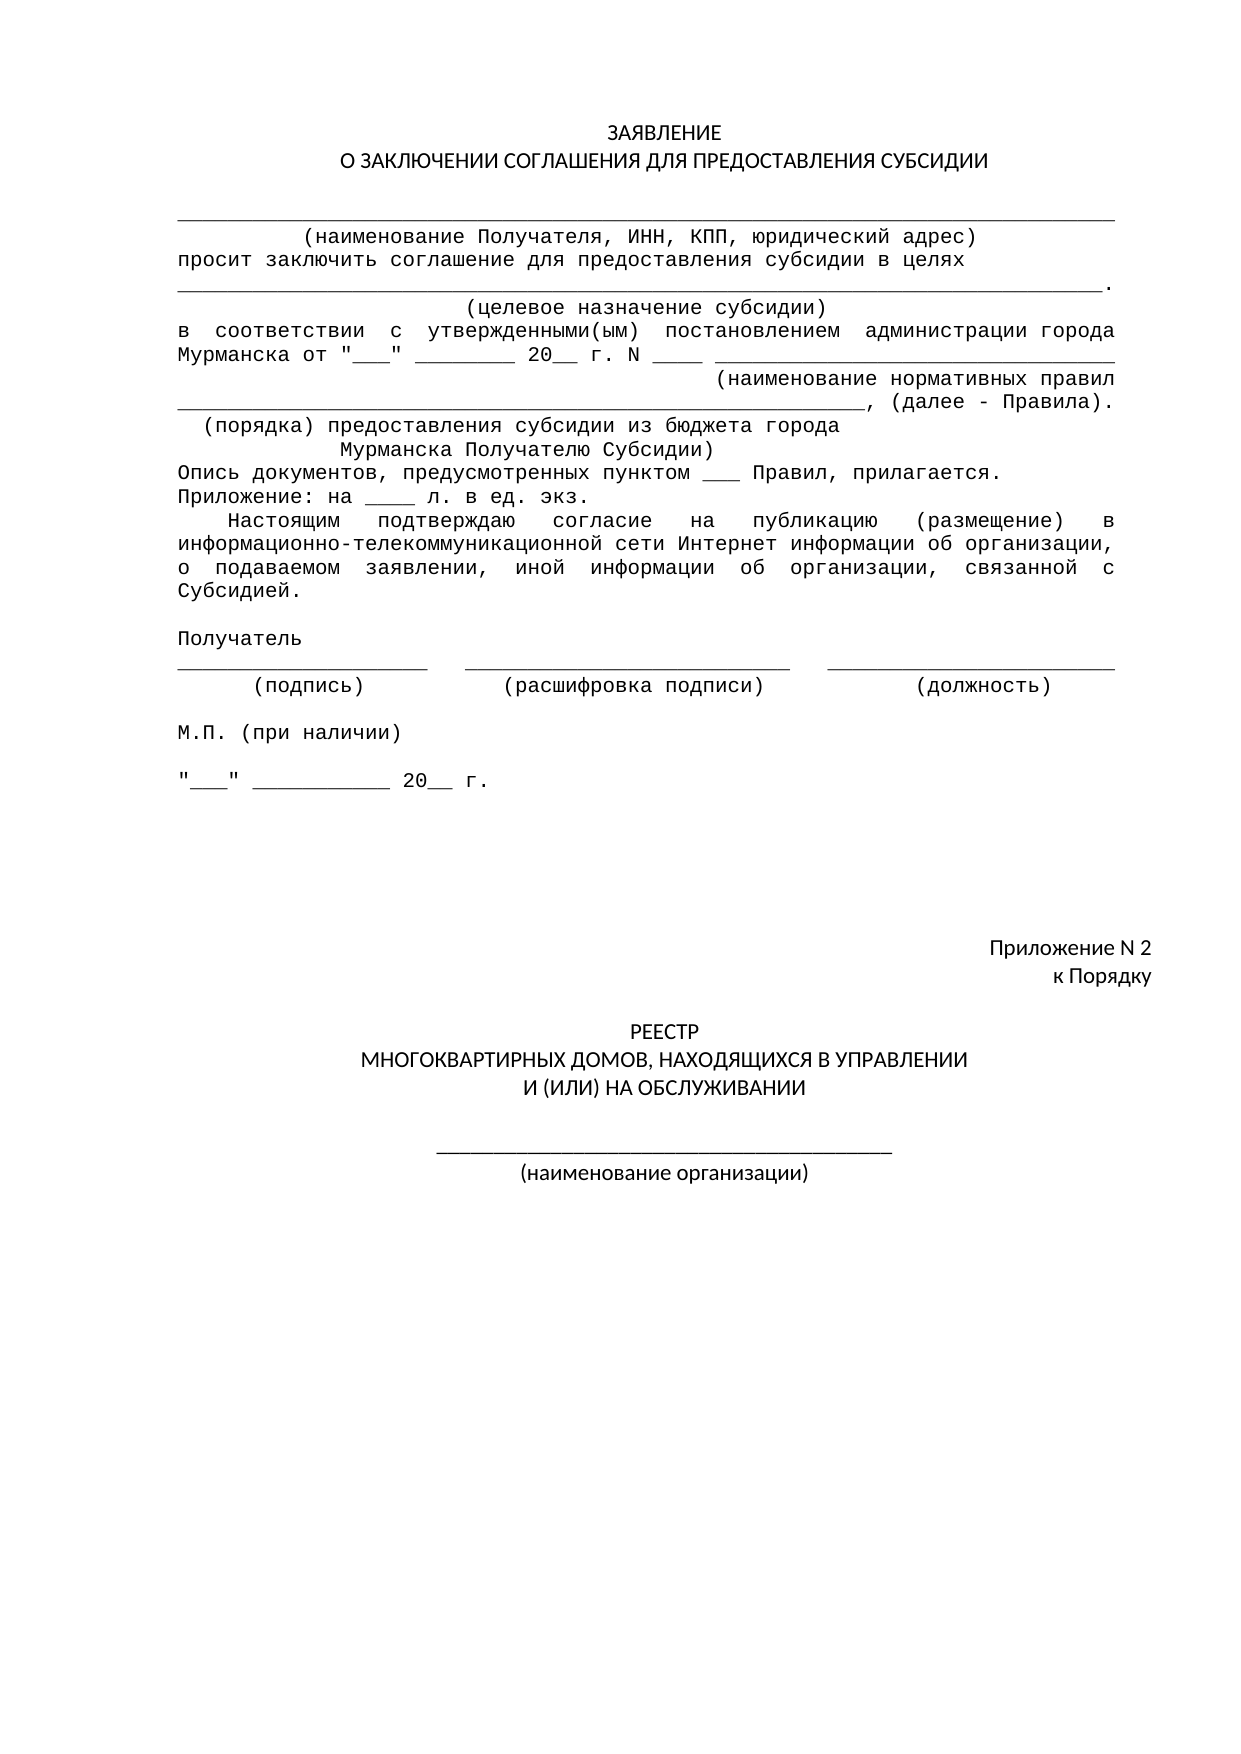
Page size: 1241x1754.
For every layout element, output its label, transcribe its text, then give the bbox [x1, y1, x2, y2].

text о подаваемом заявлении, иной информации об организации, связанной с [177, 557, 1152, 581]
text (наименование нормативных правил [177, 368, 1152, 391]
text "___" ___________ 20__ г. [177, 770, 1152, 793]
text __________________________________________________________________________. [177, 273, 1152, 297]
text И (ИЛИ) НА ОБСЛУЖИВАНИИ [177, 1073, 1152, 1102]
text _______________________________________________________, (далее - Правила). [177, 391, 1152, 415]
text ЗАЯВЛЕНИЕ [177, 118, 1152, 146]
text в соответствии с утвержденными(ым) постановлением администрации города [177, 320, 1152, 344]
text к Порядку [177, 961, 1152, 989]
text (целевое назначение субсидии) [177, 297, 1152, 320]
text Приложение N 2 [177, 933, 1152, 961]
text просит заключить соглашение для предоставления субсидии в целях [177, 249, 1152, 273]
text МНОГОКВАРТИРНЫХ ДОМОВ, НАХОДЯЩИХСЯ В УПРАВЛЕНИИ [177, 1046, 1152, 1073]
text Опись документов, предусмотренных пунктом ___ Правил, прилагается. [177, 462, 1152, 486]
text М.П. (при наличии) [177, 722, 1152, 746]
text ___________________________________________________________________________ [177, 202, 1152, 226]
text (порядка) предоставления субсидии из бюджета города [177, 415, 1152, 439]
text Мурманска от "___" ________ 20__ г. N ____ ________________________________ [177, 344, 1152, 368]
text ________________________________________ [177, 1129, 1152, 1158]
text Субсидией. [177, 581, 1152, 604]
text (подпись) (расшифровка подписи) (должность) [177, 675, 1152, 699]
text Мурманска Получателю Субсидии) [177, 439, 1152, 462]
text О ЗАКЛЮЧЕНИИ СОГЛАШЕНИЯ ДЛЯ ПРЕДОСТАВЛЕНИЯ СУБСИДИИ [177, 146, 1152, 174]
text Получатель [177, 628, 1152, 651]
text ____________________ __________________________ _______________________ [177, 651, 1152, 675]
text информационно-телекоммуникационной сети Интернет информации об организации, [177, 533, 1152, 557]
text Настоящим подтверждаю согласие на публикацию (размещение) в [177, 509, 1152, 533]
text (наименование Получателя, ИНН, КПП, юридический адрес) [177, 226, 1152, 249]
text (наименование организации) [177, 1158, 1152, 1186]
text Приложение: на ____ л. в ед. экз. [177, 486, 1152, 509]
text РЕЕСТР [177, 1017, 1152, 1046]
